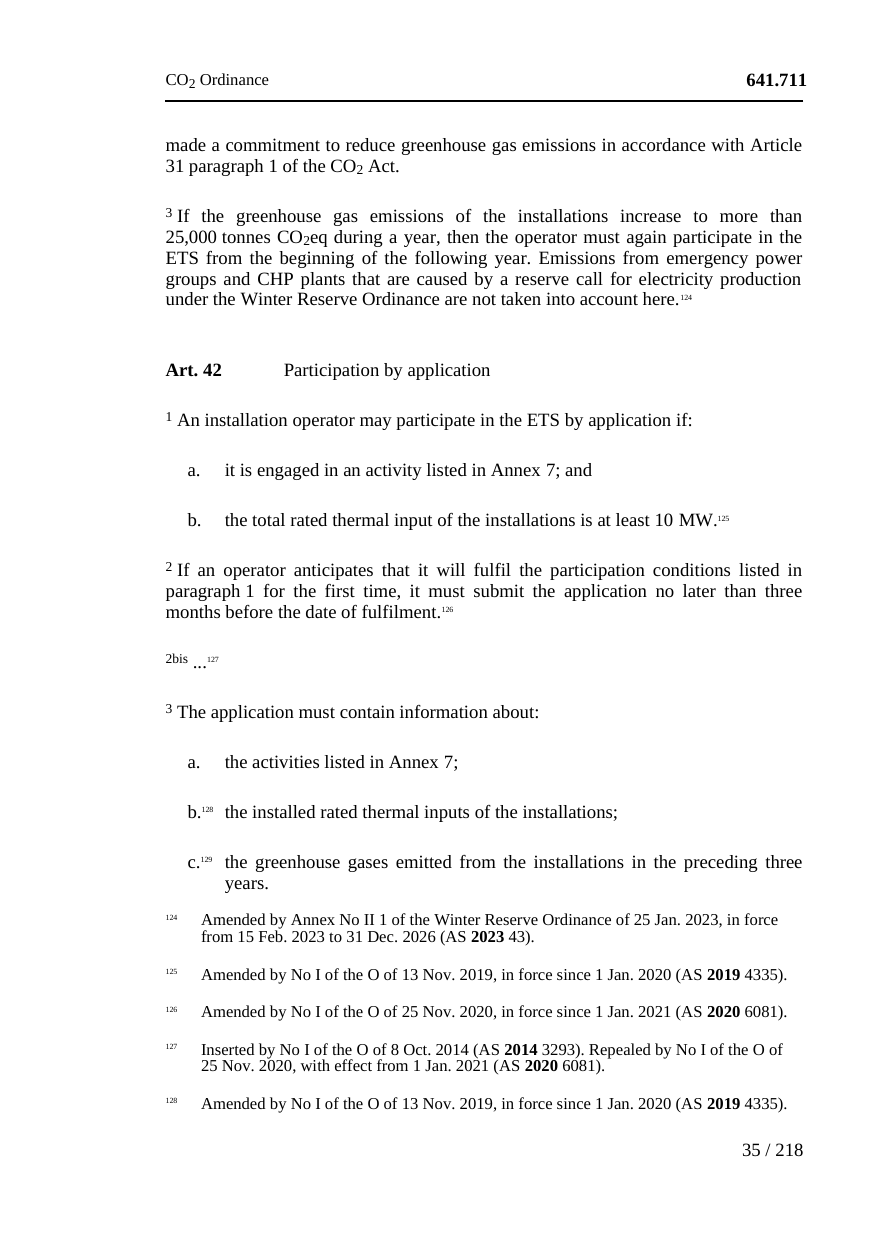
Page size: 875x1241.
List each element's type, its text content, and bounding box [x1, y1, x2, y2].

text a. the activities listed in Annex 7; [187, 752, 803, 772]
text b. the installed rated thermal inputs of the installations; [187, 802, 803, 822]
text a. it is engaged in an activity listed in Annex 7; and [187, 460, 803, 481]
text b. the total rated thermal input of the installations is at least 10 MW. [187, 510, 803, 531]
text 3 The application must contain information about: [165, 702, 803, 722]
text 1 An installation operator may participate in the ETS by application if: [165, 410, 803, 431]
text c. the greenhouse gases emitted from the installations in the preceding three years. [187, 852, 803, 893]
text 2 If an operator anticipates that it will fulfil the participation conditions listed in paragraph 1 for the first time, it must submit the application no later than three months before the date of fulfilment. [165, 560, 803, 622]
text 3 If the greenhouse gas emissions of the installations increase to more than 25,000 tonnes CO2eq during a year, then the operator must again participate in the ETS from the beginning of the following year. Emissions from emergency power groups and CHP plants that are caused by a reserve call for electricity production under the Winter Reserve Ordinance are not taken into account here. [165, 206, 803, 310]
text 2bis ... [165, 652, 803, 672]
subtitle Art. 42 Participation by application [165, 360, 803, 381]
text 2 The installation operator must continue to submit a monitoring plan (Art. 51) and a monitoring report (Art. 52) in accordance with paragraphs 1 and 1bis unless it has made a commitment to reduce greenhouse gas emissions in accordance with Article 31 paragraph 1 of the CO2 Act. [165, 135, 803, 177]
